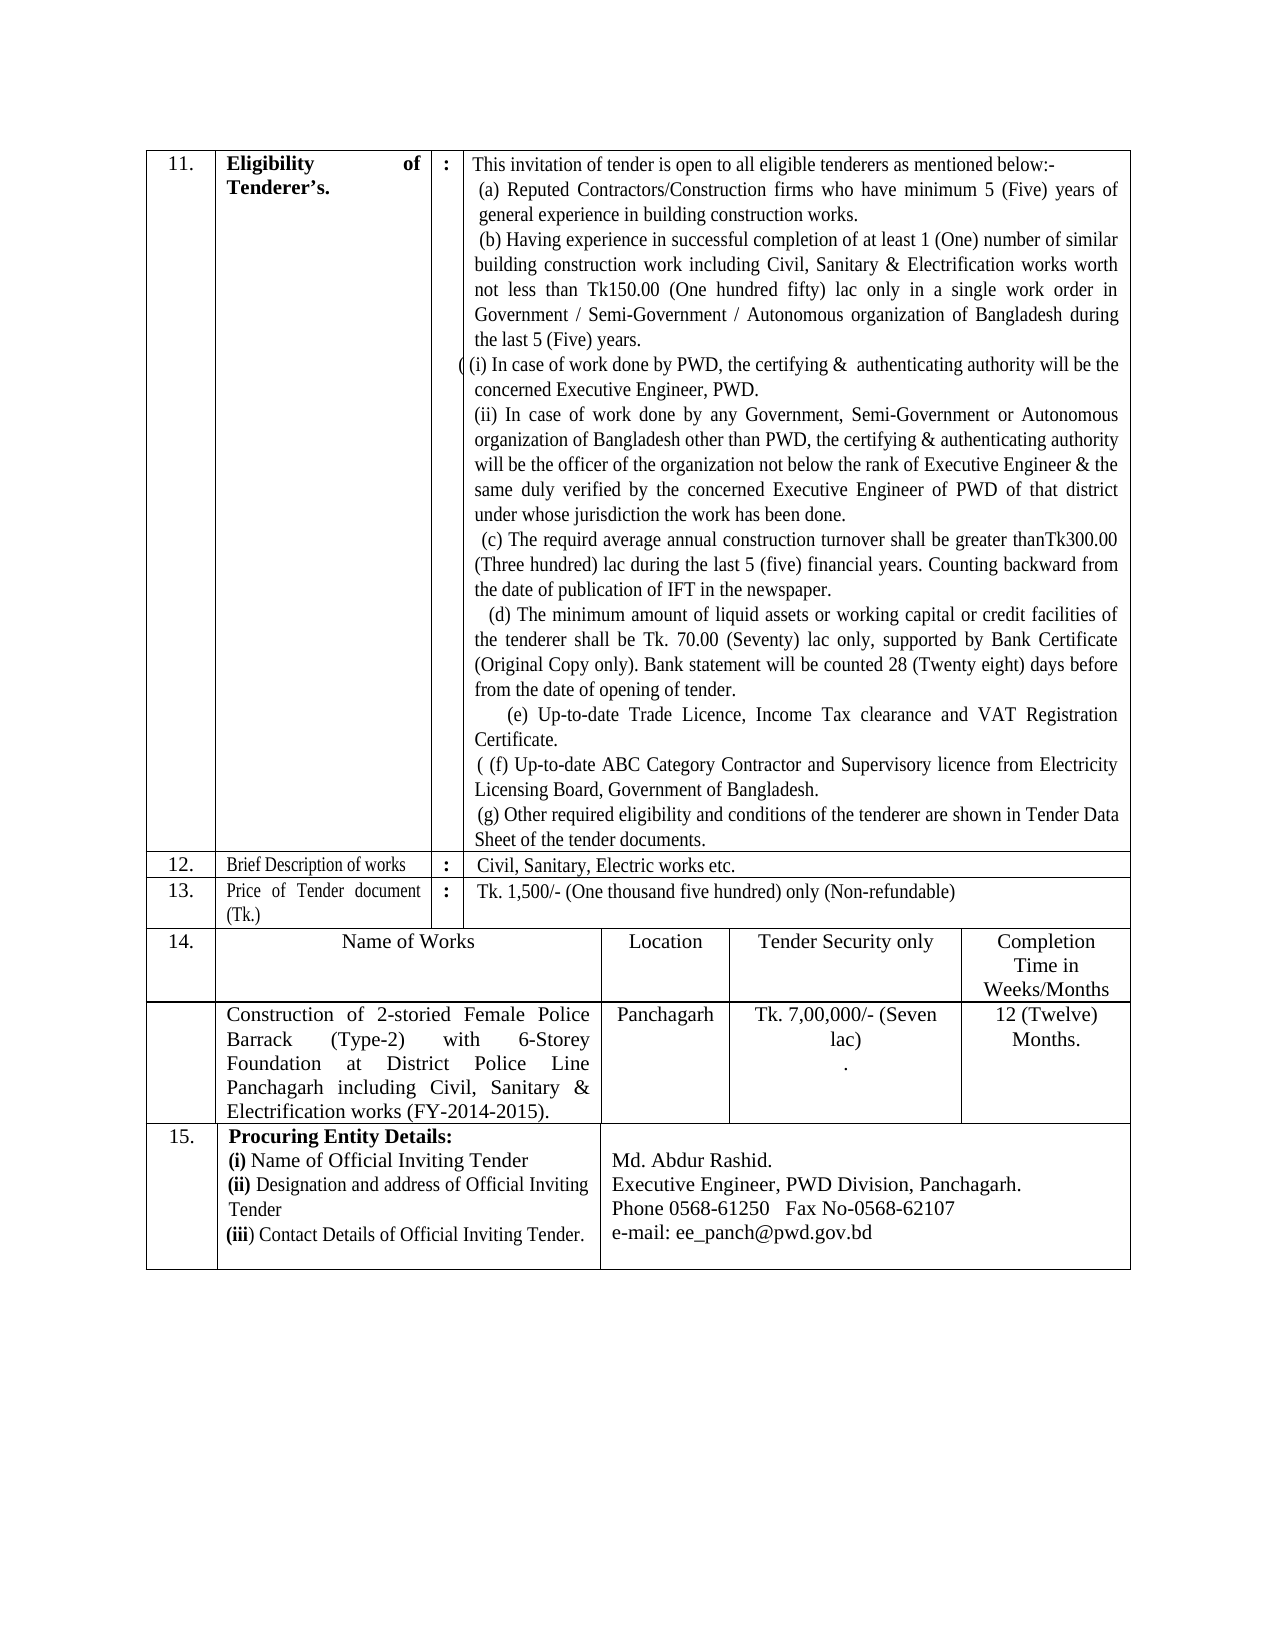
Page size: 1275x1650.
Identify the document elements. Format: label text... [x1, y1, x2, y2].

table_cell Completion Time in Weeks/Months [962, 929, 1130, 1001]
table_cell : [432, 878, 463, 928]
table_cell Construction of 2-storied Female Police Barrack (Type-2) with 6-Storey Foundation at District Police Line Panchagarh including Civil, Sanitary & Electrification works (FY-2014-2015). [216, 1003, 601, 1123]
table_cell Location [602, 929, 729, 1001]
table_cell 12 (Twelve) Months. [962, 1003, 1130, 1123]
table_cell [147, 1003, 215, 1123]
table_cell : [432, 852, 463, 877]
table_cell Procuring Entity Details: (i) Name of Official Inviting Tender (ii) Designation and address of Official Inviting Tender (iii) Contact Details of Official Inviting Tender. [218, 1124, 600, 1269]
table_cell 12. [147, 852, 215, 877]
table_cell 14. [147, 929, 215, 1001]
table_cell Tender Security only [730, 929, 961, 1001]
table_cell Md. Abdur Rashid. Executive Engineer, PWD Division, Panchagarh. Phone 0568-61250 Fax No-0568-62107 e-mail: ee_panch@pwd.gov.bd [601, 1124, 1130, 1269]
table_cell 11. [147, 151, 215, 851]
table_cell Brief Description of works [216, 852, 431, 877]
table_cell Price of Tender document (Tk.) [216, 878, 431, 928]
table_cell Name of Works [216, 929, 601, 1001]
table_cell This invitation of tender is open to all eligible tenderers as mentioned below:- (a) Reputed Contractors/Construction firms who have minimum 5 (Five) years of general experience in building construction works. (b) Having experience in successful completion of at least 1 (One) number of similar building construction work including Civil, Sanitary & Electrification works worth not less than Tk150.00 (One hundred fifty) lac only in a single work order in Government / Semi-Government / Autonomous organization of Bangladesh during the last 5 (Five) years. ( (i) In case of work done by PWD, the certifying & authenticating authority will be the concerned Executive Engineer, PWD. (ii) In case of work done by any Government, Semi-Government or Autonomous organization of Bangladesh other than PWD, the certifying & authenticating authority will be the officer of the organization not below the rank of Executive Engineer & the same duly verified by the concerned Executive Engineer of PWD of that district under whose jurisdiction the work has been done. (c) The requird average annual construction turnover shall be greater thanTk300.00 (Three hundred) lac during the last 5 (five) financial years. Counting backward from the date of publication of IFT in the newspaper. (d) The minimum amount of liquid assets or working capital or credit facilities of the tenderer shall be Tk. 70.00 (Seventy) lac only, supported by Bank Certificate (Original Copy only). Bank statement will be counted 28 (Twenty eight) days before from the date of opening of tender. (e) Up-to-date Trade Licence, Income Tax clearance and VAT Registration Certificate. ( (f) Up-to-date ABC Category Contractor and Supervisory licence from Electricity Licensing Board, Government of Bangladesh. (g) Other required eligibility and conditions of the tenderer are shown in Tender Data Sheet of the tender documents. [464, 151, 1130, 851]
table_cell Panchagarh [602, 1003, 729, 1123]
table_cell Eligibility of Tenderer’s. [216, 151, 431, 851]
table_cell Civil, Sanitary, Electric works etc. [464, 852, 1130, 877]
table_cell Tk. 1,500/- (One thousand five hundred) only (Non-refundable) [464, 878, 1130, 928]
table_cell 15. [147, 1124, 217, 1269]
table_cell 13. [147, 878, 215, 928]
table_cell Tk. 7,00,000/- (Seven lac) . [730, 1003, 961, 1123]
table_cell : [432, 151, 463, 851]
